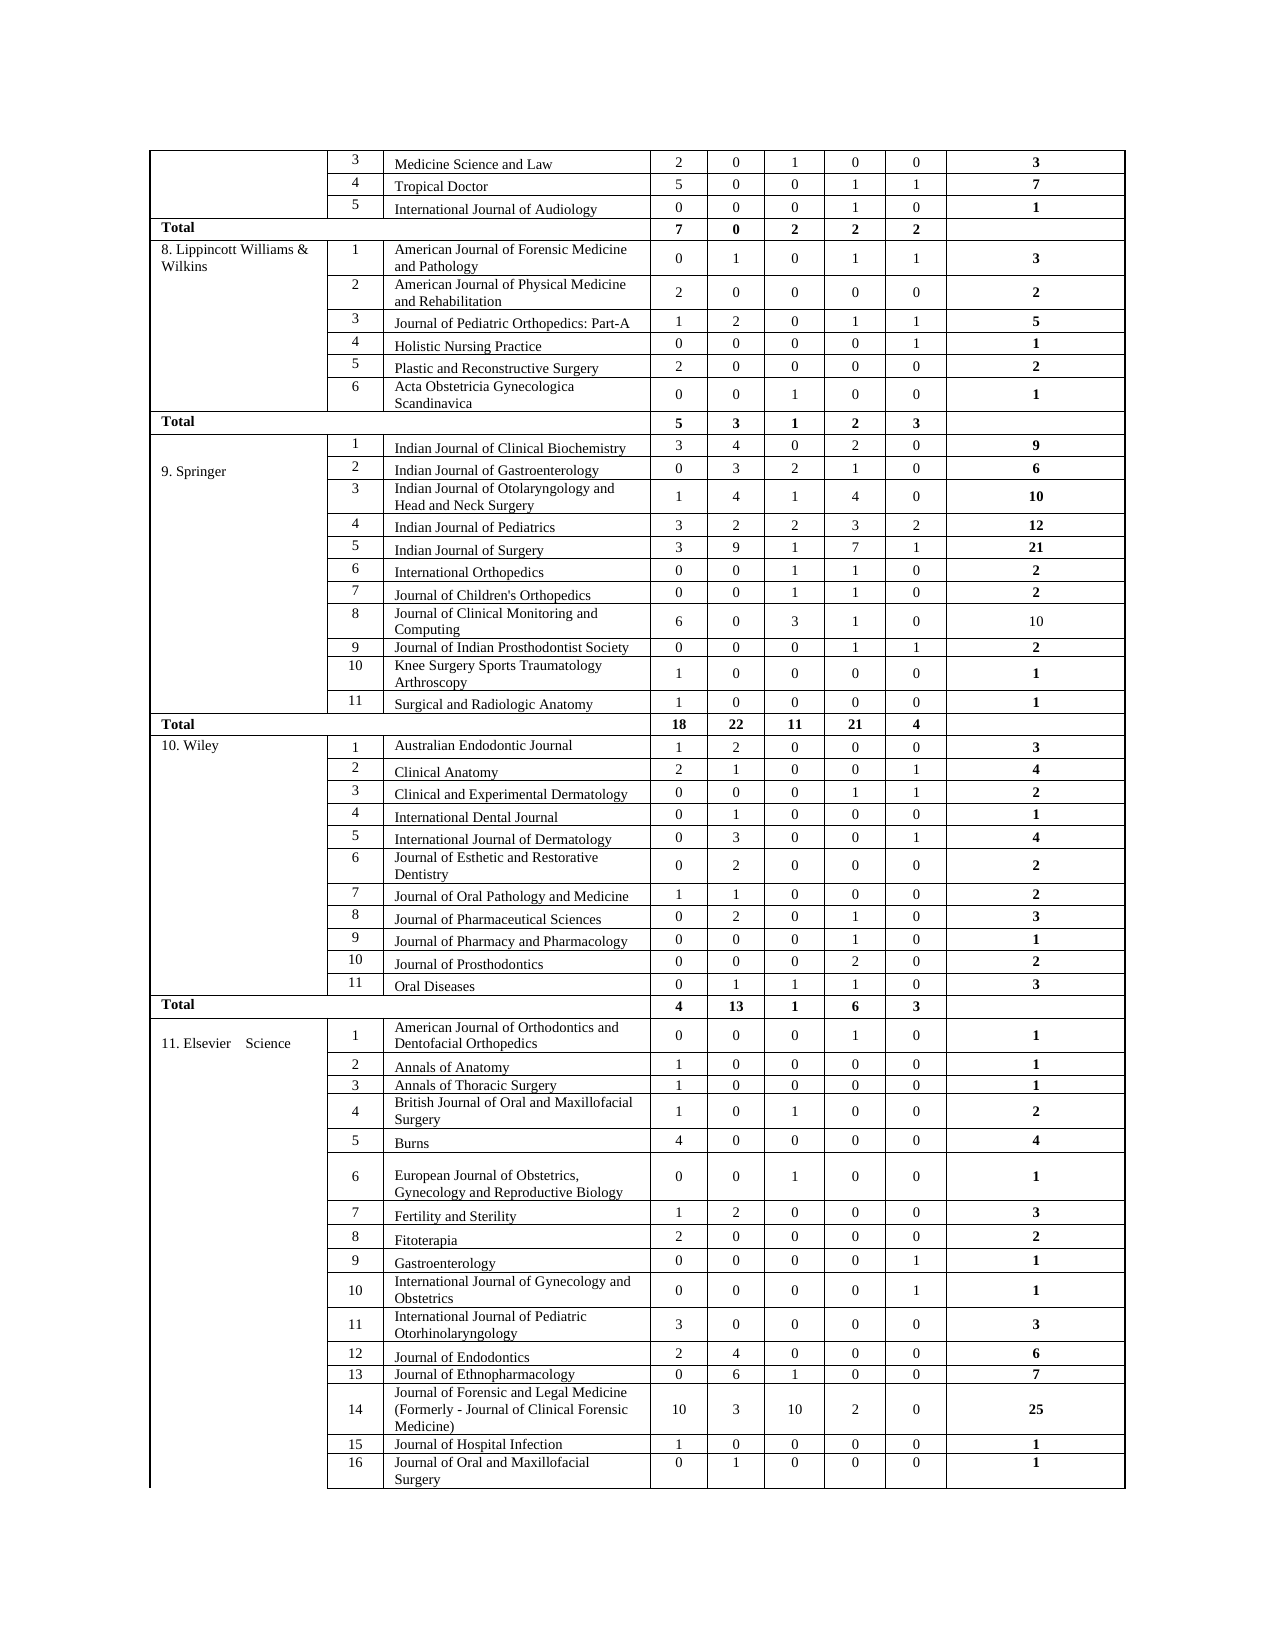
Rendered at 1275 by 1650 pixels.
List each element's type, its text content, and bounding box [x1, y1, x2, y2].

table_cell 0 [886, 1053, 946, 1075]
table_cell 0 [708, 1153, 764, 1200]
table_cell Journal of Pharmaceutical Sciences [384, 906, 650, 927]
table_cell 2 [328, 457, 383, 479]
table_cell 0 [765, 639, 824, 656]
table_cell 0 [765, 1053, 824, 1075]
table_cell Plastic and Reconstructive Surgery [384, 355, 650, 377]
table_cell 8 [328, 604, 383, 638]
table_cell 0 [886, 1201, 946, 1224]
table_cell Journal of Prosthodontics [384, 951, 650, 972]
table_cell 0 [651, 951, 707, 972]
table_cell 3 [947, 906, 1124, 927]
table_cell 1 [947, 378, 1124, 411]
table_cell Knee Surgery Sports Traumatology Arthroscopy [384, 657, 650, 690]
table_cell 13 [708, 996, 764, 1017]
table_cell 0 [765, 759, 824, 780]
table_cell 1 [328, 1019, 383, 1052]
table_cell 0 [651, 333, 707, 354]
table_cell 0 [708, 1273, 764, 1307]
table_cell International Journal of Audiology [384, 196, 650, 217]
table_cell 0 [825, 1308, 885, 1341]
table_cell 4 [708, 435, 764, 456]
table_cell 10 [328, 951, 383, 972]
table_cell 3 [708, 1384, 764, 1434]
table_cell 0 [886, 974, 946, 995]
table_cell 0 [825, 1454, 885, 1488]
table_cell 2 [947, 559, 1124, 581]
table_cell 11 [765, 714, 824, 735]
table_cell 22 [708, 714, 764, 735]
table_cell 1 [765, 412, 824, 434]
table_cell 1 [328, 736, 383, 758]
table_cell 0 [765, 1129, 824, 1152]
table_cell 0 [651, 457, 707, 479]
table_cell 0 [765, 1454, 824, 1488]
table_cell 1 [947, 657, 1124, 690]
table_cell 0 [765, 906, 824, 927]
table_cell 0 [825, 151, 885, 172]
table_cell 0 [825, 355, 885, 377]
table_cell 9 [328, 639, 383, 656]
table_cell 2 [651, 355, 707, 377]
table_cell 0 [765, 691, 824, 713]
table_cell Journal of Children's Orthopedics [384, 582, 650, 603]
table_cell 0 [825, 1053, 885, 1075]
table_cell 2 [886, 514, 946, 536]
table_cell 0 [886, 196, 946, 217]
table_cell Total [151, 996, 650, 1017]
table_cell 1 [651, 657, 707, 690]
table_cell 3 [328, 781, 383, 803]
table_cell 0 [765, 804, 824, 825]
table_cell Annals of Thoracic Surgery [384, 1076, 650, 1093]
table_cell 0 [765, 310, 824, 332]
table_cell 1 [651, 1435, 707, 1453]
table_cell [947, 714, 1124, 735]
table_cell Acta Obstetricia Gynecologica Scandinavica [384, 378, 650, 411]
table_cell 0 [886, 1076, 946, 1093]
table_cell 0 [765, 1308, 824, 1341]
table_cell 1 [651, 736, 707, 758]
table_cell 0 [886, 582, 946, 603]
table_cell 7 [947, 1366, 1124, 1383]
table_cell 0 [708, 781, 764, 803]
table_cell 5 [328, 196, 383, 217]
table_cell International Journal of Pediatric Otorhinolaryngology [384, 1308, 650, 1341]
table_cell 1 [708, 1454, 764, 1488]
table_cell [947, 219, 1124, 240]
table_cell 0 [825, 826, 885, 848]
table_cell 1 [825, 457, 885, 479]
table_cell 0 [651, 906, 707, 927]
table_cell 2 [651, 276, 707, 309]
table_cell 0 [651, 378, 707, 411]
table_cell 5 [328, 355, 383, 377]
table_cell 0 [765, 355, 824, 377]
table_cell 3 [886, 996, 946, 1017]
table_cell 0 [651, 849, 707, 882]
table_cell 4 [886, 714, 946, 735]
table_cell 0 [708, 378, 764, 411]
table_cell 1 [328, 241, 383, 274]
table_cell Clinical and Experimental Dermatology [384, 781, 650, 803]
table_cell 2 [947, 639, 1124, 656]
table_cell 2 [765, 219, 824, 240]
table_cell 5 [651, 174, 707, 195]
table_cell 0 [825, 759, 885, 780]
table_cell 0 [765, 1019, 824, 1052]
table_cell 3 [651, 514, 707, 536]
table_cell 4 [825, 480, 885, 513]
table_cell 1 [765, 974, 824, 995]
table_cell 0 [825, 1153, 885, 1200]
table_cell Journal of Pharmacy and Pharmacology [384, 929, 650, 950]
table_cell Journal of Ethnopharmacology [384, 1366, 650, 1383]
table_cell Total [151, 412, 650, 434]
table_cell 0 [708, 1308, 764, 1341]
table_cell 0 [886, 951, 946, 972]
table_cell 0 [651, 582, 707, 603]
table_cell 1 [765, 1153, 824, 1200]
table_cell American Journal of Orthodontics and Dentofacial Orthopedics [384, 1019, 650, 1052]
table_cell 9. Springer [151, 435, 327, 713]
table_cell 0 [651, 196, 707, 217]
table_cell 0 [886, 1384, 946, 1434]
table_cell 2 [328, 1053, 383, 1075]
table_cell 0 [886, 604, 946, 638]
table_cell 0 [708, 582, 764, 603]
table_cell 0 [765, 196, 824, 217]
table_cell 10. Wiley [151, 736, 327, 995]
table_cell 1 [947, 1435, 1124, 1453]
table_cell 3 [886, 412, 946, 434]
table_cell 1 [825, 974, 885, 995]
table_cell 1 [765, 559, 824, 581]
table_cell Surgical and Radiologic Anatomy [384, 691, 650, 713]
table_cell Journal of Hospital Infection [384, 1435, 650, 1453]
table_cell 0 [765, 929, 824, 950]
table_cell 0 [708, 929, 764, 950]
table_cell 7 [825, 537, 885, 558]
table_cell Journal of Oral and Maxillofacial Surgery [384, 1454, 650, 1488]
table_cell Journal of Forensic and Legal Medicine (Formerly - Journal of Clinical Forensic Medicine) [384, 1384, 650, 1434]
table_cell 0 [825, 1094, 885, 1128]
table_cell 1 [708, 759, 764, 780]
table_cell Gastroenterology [384, 1249, 650, 1272]
table_cell 2 [708, 736, 764, 758]
table_cell 1 [765, 1094, 824, 1128]
table_cell 1 [651, 1201, 707, 1224]
table_cell 3 [947, 1308, 1124, 1341]
table_cell 0 [825, 1342, 885, 1365]
table_cell 4 [651, 996, 707, 1017]
table_cell 1 [886, 310, 946, 332]
table_cell 6 [328, 849, 383, 882]
table_cell Journal of Oral Pathology and Medicine [384, 884, 650, 905]
table_cell Journal of Esthetic and Restorative Dentistry [384, 849, 650, 882]
table_cell 0 [765, 1273, 824, 1307]
table_cell 0 [886, 276, 946, 309]
table_cell 1 [947, 691, 1124, 713]
table_cell 25 [947, 1384, 1124, 1434]
table_cell 1 [947, 929, 1124, 950]
table_cell 2 [328, 276, 383, 309]
table_cell 7 [651, 219, 707, 240]
table_cell [947, 412, 1124, 434]
table_cell International Journal of Dermatology [384, 826, 650, 848]
table_cell 2 [825, 412, 885, 434]
table_cell 3 [947, 151, 1124, 172]
table_cell 0 [886, 804, 946, 825]
table_cell Indian Journal of Surgery [384, 537, 650, 558]
table_cell 0 [651, 1273, 707, 1307]
table_cell Holistic Nursing Practice [384, 333, 650, 354]
table_cell Oral Diseases [384, 974, 650, 995]
table_cell 1 [825, 559, 885, 581]
table_cell 0 [708, 276, 764, 309]
table_cell 9 [328, 929, 383, 950]
table_cell 0 [765, 657, 824, 690]
table_cell 4 [708, 1342, 764, 1365]
table_cell British Journal of Oral and Maxillofacial Surgery [384, 1094, 650, 1128]
table_cell 3 [765, 604, 824, 638]
table_cell 1 [825, 174, 885, 195]
table_cell 2 [947, 781, 1124, 803]
table_cell 2 [708, 310, 764, 332]
table_cell 4 [947, 826, 1124, 848]
table_cell 3 [651, 537, 707, 558]
table_cell 1 [328, 435, 383, 456]
table_cell 0 [886, 884, 946, 905]
table_cell 10 [947, 480, 1124, 513]
table_cell 1 [825, 604, 885, 638]
table_cell 0 [651, 639, 707, 656]
table_cell 0 [886, 1454, 946, 1488]
table_cell 2 [708, 849, 764, 882]
table_cell 2 [825, 219, 885, 240]
table_cell 0 [825, 1201, 885, 1224]
table_cell 0 [825, 657, 885, 690]
table_cell 11 [328, 691, 383, 713]
table_cell 1 [886, 1249, 946, 1272]
table_cell 0 [765, 241, 824, 274]
table_cell 0 [886, 457, 946, 479]
table_cell 1 [651, 1076, 707, 1093]
table_cell 3 [328, 1076, 383, 1093]
table_cell 0 [886, 1153, 946, 1200]
table_cell 4 [328, 333, 383, 354]
table_cell 0 [708, 604, 764, 638]
table_cell 0 [825, 849, 885, 882]
table_cell 0 [886, 435, 946, 456]
table_cell 1 [886, 241, 946, 274]
table_cell 1 [708, 884, 764, 905]
table_cell 0 [708, 1435, 764, 1453]
table_cell 2 [765, 457, 824, 479]
table_cell 5 [328, 537, 383, 558]
table_cell 1 [825, 929, 885, 950]
table_cell 0 [708, 333, 764, 354]
table_cell 2 [651, 151, 707, 172]
table_cell 0 [765, 1342, 824, 1365]
table_cell 0 [651, 974, 707, 995]
table_cell 0 [708, 1076, 764, 1093]
table_cell 4 [328, 514, 383, 536]
table_cell 3 [947, 974, 1124, 995]
table_cell 10 [328, 1273, 383, 1307]
table_cell 6 [947, 457, 1124, 479]
table_cell 2 [947, 276, 1124, 309]
table_cell 0 [886, 1435, 946, 1453]
table_cell 0 [765, 1201, 824, 1224]
table_cell 0 [708, 1129, 764, 1152]
table_cell 0 [825, 1435, 885, 1453]
table_cell 1 [765, 151, 824, 172]
table_cell 3 [708, 826, 764, 848]
table_cell 1 [651, 1053, 707, 1075]
table_cell 0 [708, 639, 764, 656]
table_cell 8 [328, 1225, 383, 1248]
table_cell 0 [765, 174, 824, 195]
table_cell 10 [651, 1384, 707, 1434]
table_cell 5 [328, 826, 383, 848]
table_cell 1 [947, 1053, 1124, 1075]
table_cell Journal of Endodontics [384, 1342, 650, 1365]
table_cell 0 [765, 849, 824, 882]
table_cell American Journal of Forensic Medicine and Pathology [384, 241, 650, 274]
table_cell 0 [708, 1094, 764, 1128]
table_cell 8 [328, 906, 383, 927]
table_cell 0 [886, 1129, 946, 1152]
table_cell 1 [708, 804, 764, 825]
table_cell [947, 996, 1124, 1017]
table_cell 0 [886, 736, 946, 758]
table_cell 1 [825, 241, 885, 274]
table_cell 2 [765, 514, 824, 536]
table_cell 2 [947, 951, 1124, 972]
table_cell 0 [651, 929, 707, 950]
table_cell 0 [765, 736, 824, 758]
table_cell 1 [651, 884, 707, 905]
table_cell 1 [825, 196, 885, 217]
table_cell 16 [328, 1454, 383, 1488]
table_cell 0 [886, 480, 946, 513]
table_cell Journal of Indian Prosthodontist Society [384, 639, 650, 656]
table_cell 5 [651, 412, 707, 434]
table_cell 0 [886, 559, 946, 581]
table_cell 3 [328, 310, 383, 332]
table_cell 0 [825, 736, 885, 758]
table_cell 1 [825, 310, 885, 332]
table_cell 0 [886, 1366, 946, 1383]
table_cell 2 [947, 849, 1124, 882]
table_cell 3 [651, 435, 707, 456]
table_cell 0 [765, 951, 824, 972]
table_cell 4 [947, 759, 1124, 780]
table_cell 0 [886, 691, 946, 713]
table_cell 7 [328, 1201, 383, 1224]
table_cell 0 [651, 1249, 707, 1272]
table_cell 2 [947, 582, 1124, 603]
table_cell 0 [651, 781, 707, 803]
table_cell 1 [886, 826, 946, 848]
table_cell 0 [651, 826, 707, 848]
table_cell 0 [825, 1366, 885, 1383]
table_cell 0 [765, 333, 824, 354]
table_cell 0 [708, 657, 764, 690]
table_cell 6 [328, 378, 383, 411]
table_cell 1 [947, 333, 1124, 354]
table_cell 1 [947, 804, 1124, 825]
table_cell 1 [886, 174, 946, 195]
table_cell 2 [708, 1201, 764, 1224]
table_cell 1 [651, 691, 707, 713]
table_cell 11 [328, 1308, 383, 1341]
table_cell 11. Elsevier Science [151, 1019, 327, 1488]
table_cell American Journal of Physical Medicine and Rehabilitation [384, 276, 650, 309]
table_cell 3 [328, 480, 383, 513]
table_cell 4 [651, 1129, 707, 1152]
table_cell 1 [947, 1454, 1124, 1488]
table_cell 0 [886, 1094, 946, 1128]
table_cell 2 [825, 1384, 885, 1434]
table_cell 2 [708, 514, 764, 536]
table_cell 13 [328, 1366, 383, 1383]
table_cell 1 [825, 1019, 885, 1052]
table_cell 2 [708, 906, 764, 927]
table_cell 0 [708, 1225, 764, 1248]
table_cell 0 [708, 219, 764, 240]
table_cell 0 [825, 378, 885, 411]
table_cell 0 [708, 355, 764, 377]
table_cell 0 [708, 559, 764, 581]
table_cell 6 [651, 604, 707, 638]
table_cell 1 [947, 1019, 1124, 1052]
table_cell 1 [765, 996, 824, 1017]
table_cell 1 [708, 241, 764, 274]
table_cell Indian Journal of Gastroenterology [384, 457, 650, 479]
table_cell 0 [708, 1019, 764, 1052]
table_cell 2 [947, 884, 1124, 905]
table_cell 2 [328, 759, 383, 780]
table_cell 3 [825, 514, 885, 536]
table_cell 5 [328, 1129, 383, 1152]
table_cell 3 [947, 1201, 1124, 1224]
table_cell 0 [886, 355, 946, 377]
table_cell 2 [825, 951, 885, 972]
table_cell Journal of Clinical Monitoring and Computing [384, 604, 650, 638]
table_cell 6 [947, 1342, 1124, 1365]
table_cell 0 [825, 1076, 885, 1093]
table_cell 10 [328, 657, 383, 690]
table_cell 8. Lippincott Williams & Wilkins [151, 241, 327, 411]
table_cell 0 [765, 435, 824, 456]
table_cell International Journal of Gynecology and Obstetrics [384, 1273, 650, 1307]
table_cell 5 [947, 310, 1124, 332]
table_cell 1 [765, 378, 824, 411]
table_cell 0 [651, 1454, 707, 1488]
table_cell 1 [765, 582, 824, 603]
table_cell 0 [651, 1153, 707, 1200]
table_cell 1 [886, 1273, 946, 1307]
table_cell International Orthopedics [384, 559, 650, 581]
table_cell 1 [651, 480, 707, 513]
table_cell 3 [651, 1308, 707, 1341]
table_cell 1 [765, 480, 824, 513]
table_cell 1 [886, 537, 946, 558]
table_cell 0 [765, 884, 824, 905]
table_cell 1 [825, 781, 885, 803]
table_cell 0 [886, 1225, 946, 1248]
table_cell 0 [825, 276, 885, 309]
table_cell 0 [765, 276, 824, 309]
table_cell 4 [328, 1094, 383, 1128]
table_cell Fertility and Sterility [384, 1201, 650, 1224]
table_cell 0 [765, 826, 824, 848]
table_cell 0 [765, 1435, 824, 1453]
table_cell 15 [328, 1435, 383, 1453]
table_cell 0 [825, 1273, 885, 1307]
table_cell 1 [825, 639, 885, 656]
table_cell 4 [708, 480, 764, 513]
table_cell 4 [328, 804, 383, 825]
table_cell 18 [651, 714, 707, 735]
table_cell Indian Journal of Pediatrics [384, 514, 650, 536]
table_cell 11 [328, 974, 383, 995]
table_cell 1 [765, 537, 824, 558]
table_cell 0 [708, 151, 764, 172]
table_cell 1 [947, 1273, 1124, 1307]
table_cell 3 [708, 457, 764, 479]
table_cell 0 [708, 1249, 764, 1272]
table_cell 0 [651, 559, 707, 581]
table_cell 7 [328, 582, 383, 603]
table_cell Burns [384, 1129, 650, 1152]
table_cell 0 [825, 804, 885, 825]
table_cell 14 [328, 1384, 383, 1434]
table_cell 0 [708, 196, 764, 217]
table_cell 1 [886, 781, 946, 803]
table_cell 2 [947, 1094, 1124, 1128]
table_cell 1 [947, 1153, 1124, 1200]
table_cell 6 [328, 559, 383, 581]
table_cell 4 [947, 1129, 1124, 1152]
table_cell Indian Journal of Clinical Biochemistry [384, 435, 650, 456]
table_cell 2 [825, 435, 885, 456]
table_cell 0 [765, 1249, 824, 1272]
table_cell 1 [886, 333, 946, 354]
table_cell 0 [708, 1053, 764, 1075]
table_cell 1 [825, 906, 885, 927]
table_cell 21 [947, 537, 1124, 558]
table_cell 0 [886, 929, 946, 950]
table_cell Fitoterapia [384, 1225, 650, 1248]
table_cell 0 [886, 657, 946, 690]
table_cell Journal of Pediatric Orthopedics: Part-A [384, 310, 650, 332]
table_cell European Journal of Obstetrics, Gynecology and Reproductive Biology [384, 1153, 650, 1200]
table_cell 3 [947, 241, 1124, 274]
table_cell 0 [765, 1076, 824, 1093]
table_cell 21 [825, 714, 885, 735]
table_cell 1 [947, 196, 1124, 217]
table_cell 12 [328, 1342, 383, 1365]
table_cell Total [151, 219, 650, 240]
table_cell 1 [825, 582, 885, 603]
table_cell Tropical Doctor [384, 174, 650, 195]
table_cell 1 [886, 759, 946, 780]
table_cell 0 [886, 1019, 946, 1052]
table_cell 6 [708, 1366, 764, 1383]
table_cell 0 [765, 781, 824, 803]
table_cell 2 [651, 759, 707, 780]
table_cell 1 [886, 639, 946, 656]
table_cell 0 [708, 691, 764, 713]
table_cell 2 [947, 355, 1124, 377]
table_cell 0 [886, 151, 946, 172]
table_cell 0 [886, 378, 946, 411]
table_cell Indian Journal of Otolaryngology and Head and Neck Surgery [384, 480, 650, 513]
table_cell Medicine Science and Law [384, 151, 650, 172]
table_cell 10 [947, 604, 1124, 638]
table_cell 0 [825, 333, 885, 354]
table_cell 3 [708, 412, 764, 434]
table_cell 3 [947, 736, 1124, 758]
table_cell 0 [825, 884, 885, 905]
table_cell 4 [328, 174, 383, 195]
table_cell 2 [886, 219, 946, 240]
table_cell 0 [886, 1308, 946, 1341]
table_cell 0 [886, 906, 946, 927]
table_cell 1 [947, 1076, 1124, 1093]
table_cell 0 [886, 1342, 946, 1365]
table_cell Clinical Anatomy [384, 759, 650, 780]
table_cell 2 [651, 1225, 707, 1248]
table_cell 0 [651, 241, 707, 274]
table_cell 9 [947, 435, 1124, 456]
table_cell Annals of Anatomy [384, 1053, 650, 1075]
table_cell 0 [651, 1019, 707, 1052]
table_cell 0 [825, 691, 885, 713]
table_cell 0 [708, 951, 764, 972]
table_cell 6 [328, 1153, 383, 1200]
table_cell 7 [328, 884, 383, 905]
table_cell 1 [651, 310, 707, 332]
table_cell 9 [328, 1249, 383, 1272]
table_cell 9 [708, 537, 764, 558]
table_cell Australian Endodontic Journal [384, 736, 650, 758]
table_cell 2 [651, 1342, 707, 1365]
table_cell 0 [825, 1225, 885, 1248]
table_cell 10 [765, 1384, 824, 1434]
table_cell 0 [886, 849, 946, 882]
table_cell 6 [825, 996, 885, 1017]
table_cell 1 [947, 1249, 1124, 1272]
table_cell 0 [825, 1129, 885, 1152]
table_cell Total [151, 714, 650, 735]
table_cell 12 [947, 514, 1124, 536]
table_cell 0 [651, 804, 707, 825]
table_cell 7 [947, 174, 1124, 195]
table_cell International Dental Journal [384, 804, 650, 825]
table_cell 0 [651, 1366, 707, 1383]
table_cell 3 [328, 151, 383, 172]
table_cell 0 [825, 1249, 885, 1272]
table_cell 0 [765, 1225, 824, 1248]
table_cell 2 [947, 1225, 1124, 1248]
table_cell 1 [765, 1366, 824, 1383]
table_cell 0 [708, 174, 764, 195]
table_cell 1 [651, 1094, 707, 1128]
table_cell 1 [708, 974, 764, 995]
